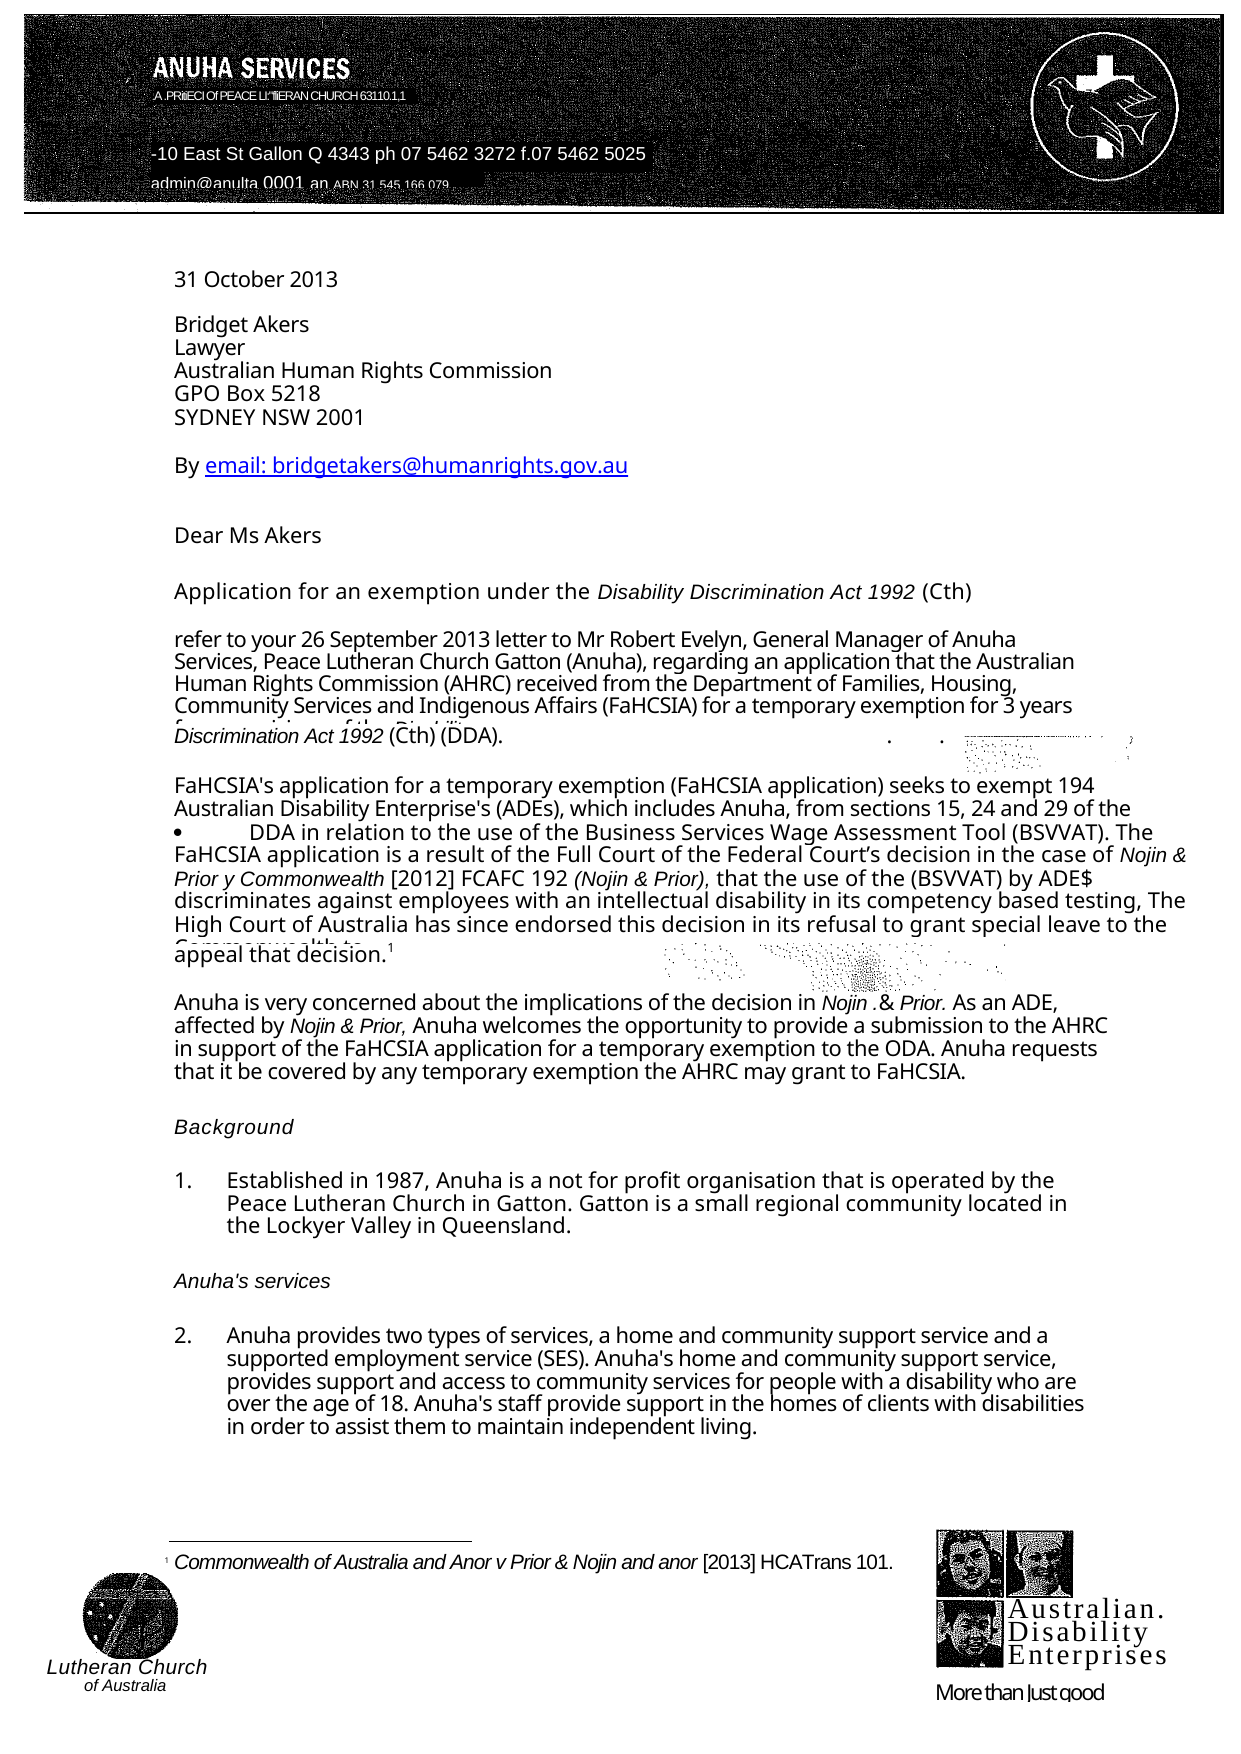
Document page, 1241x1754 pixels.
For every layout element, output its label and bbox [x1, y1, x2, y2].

picture [935, 1529, 1073, 1668]
picture [82, 1573, 178, 1659]
picture [23, 15, 1221, 212]
picture [663, 943, 1005, 992]
picture [964, 736, 1133, 774]
